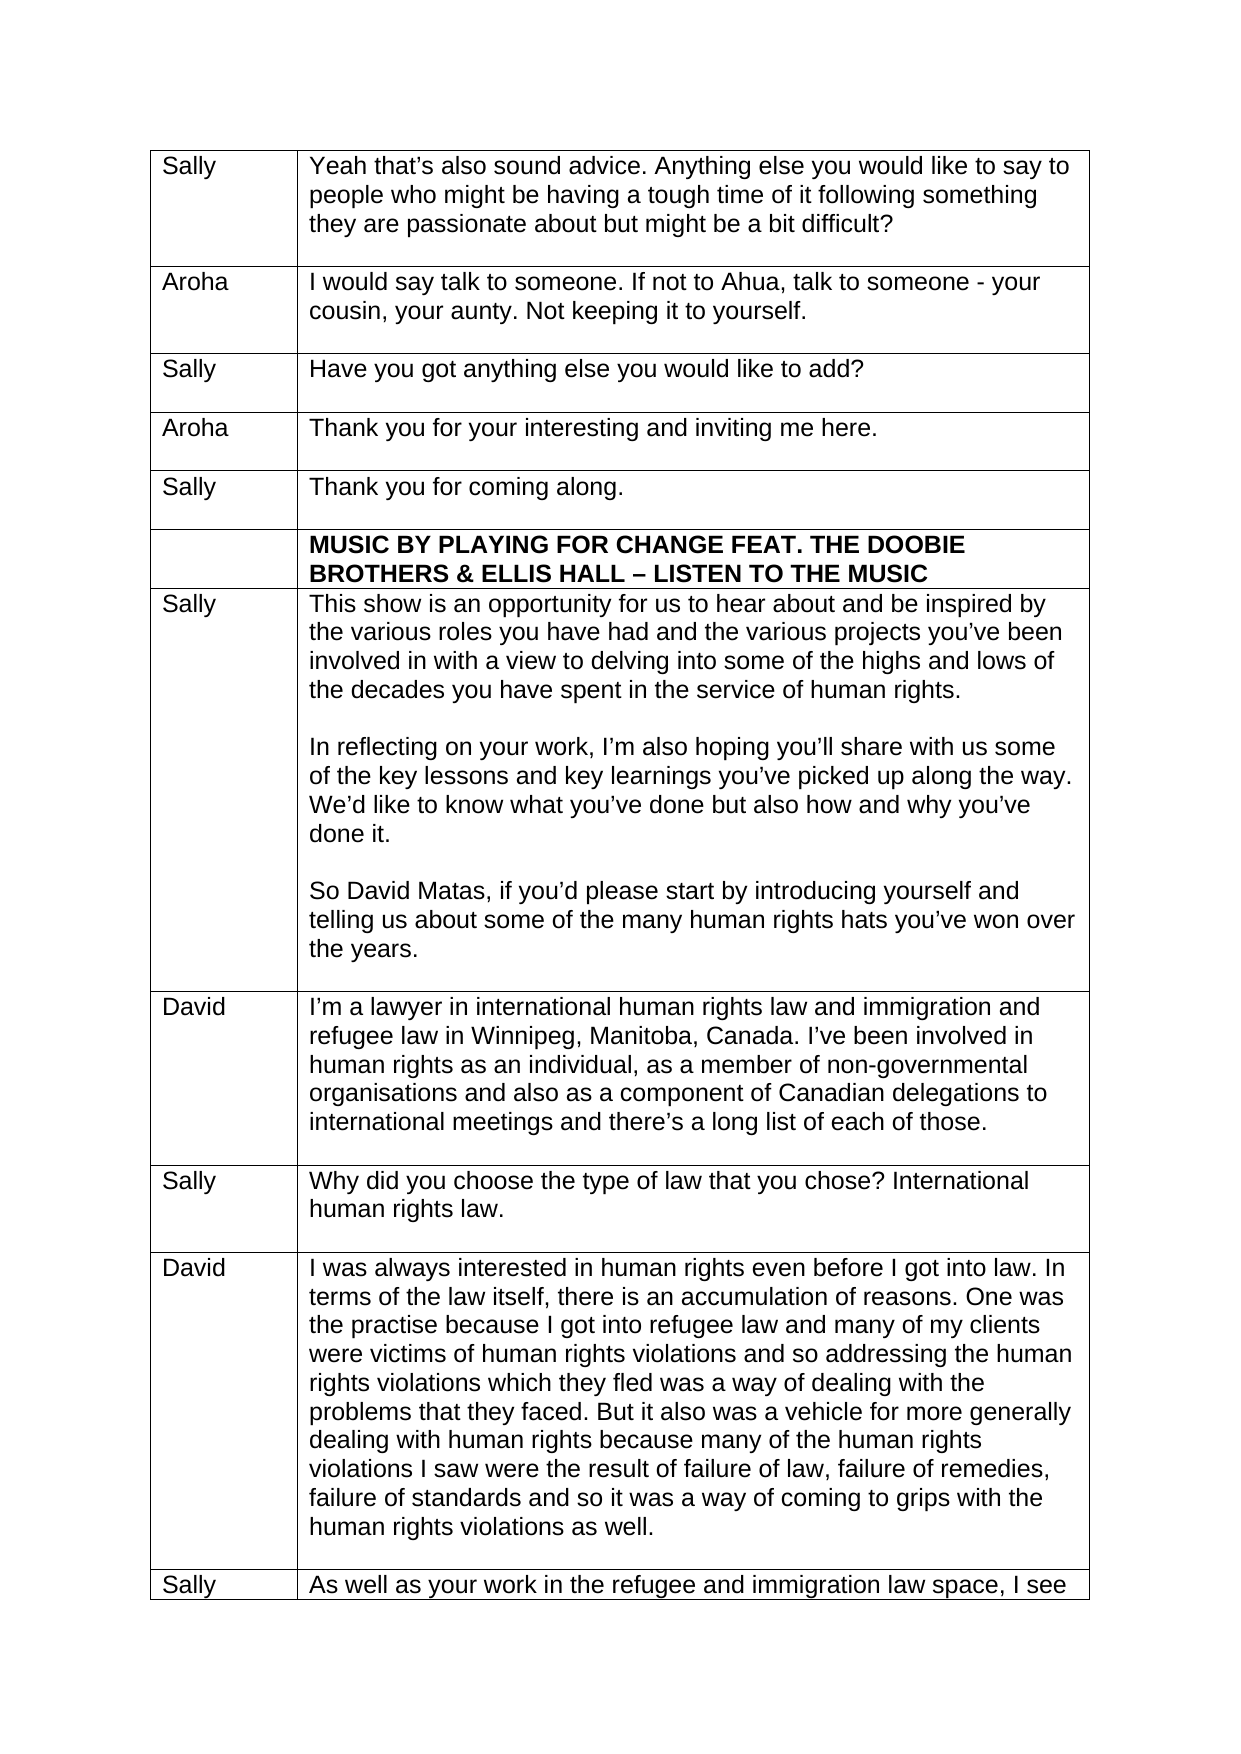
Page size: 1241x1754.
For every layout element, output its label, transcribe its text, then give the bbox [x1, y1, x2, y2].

table_cell David [151, 992, 297, 1164]
table_cell Sally [151, 1166, 297, 1252]
table_cell Have you got anything else you would like to add? [298, 354, 1089, 412]
table_cell MUSIC BY PLAYING FOR CHANGE FEAT. THE DOOBIE BROTHERS & ELLIS HALL – LISTEN TO THE MUSIC [298, 530, 1089, 587]
table_cell Thank you for coming along. [298, 471, 1089, 529]
table_cell Sally [151, 471, 297, 529]
table_cell Sally [151, 151, 297, 266]
table_cell I was always interested in human rights even before I got into law. In terms of the law itself, there is an accumulation of reasons. One was the practise because I got into refugee law and many of my clients were victims of human rights violations and so addressing the human rights violations which they fled was a way of dealing with the problems that they faced. But it also was a vehicle for more generally dealing with human rights because many of the human rights violations I saw were the result of failure of law, failure of remedies, failure of standards and so it was a way of coming to grips with the human rights violations as well. [298, 1253, 1089, 1569]
table_cell Thank you for your interesting and inviting me here. [298, 413, 1089, 470]
table_cell This show is an opportunity for us to hear about and be inspired by the various roles you have had and the various projects you’ve been involved in with a view to delving into some of the highs and lows of the decades you have spent in the service of human rights. In reflecting on your work, I’m also hoping you’ll share with us some of the key lessons and key learnings you’ve picked up along the way. We’d like to know what you’ve done but also how and why you’ve done it. So David Matas, if you’d please start by introducing yourself and telling us about some of the many human rights hats you’ve won over the years. [298, 589, 1089, 991]
table_cell Sally [151, 354, 297, 412]
table_cell Aroha [151, 413, 297, 470]
table_cell [151, 530, 297, 587]
table_cell Sally [151, 589, 297, 991]
table_cell Yeah that’s also sound advice. Anything else you would like to say to people who might be having a tough time of it following something they are passionate about but might be a bit difficult? [298, 151, 1089, 266]
table_cell I would say talk to someone. If not to Ahua, talk to someone - your cousin, your aunty. Not keeping it to yourself. [298, 267, 1089, 353]
table_cell I’m a lawyer in international human rights law and immigration and refugee law in Winnipeg, Manitoba, Canada. I’ve been involved in human rights as an individual, as a member of non-governmental organisations and also as a component of Canadian delegations to international meetings and there’s a long list of each of those. [298, 992, 1089, 1164]
table_cell Why did you choose the type of law that you chose? International human rights law. [298, 1166, 1089, 1252]
table_cell David [151, 1253, 297, 1569]
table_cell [298, 1570, 1089, 1599]
table_cell Aroha [151, 267, 297, 353]
table_cell Sally [151, 1570, 297, 1599]
